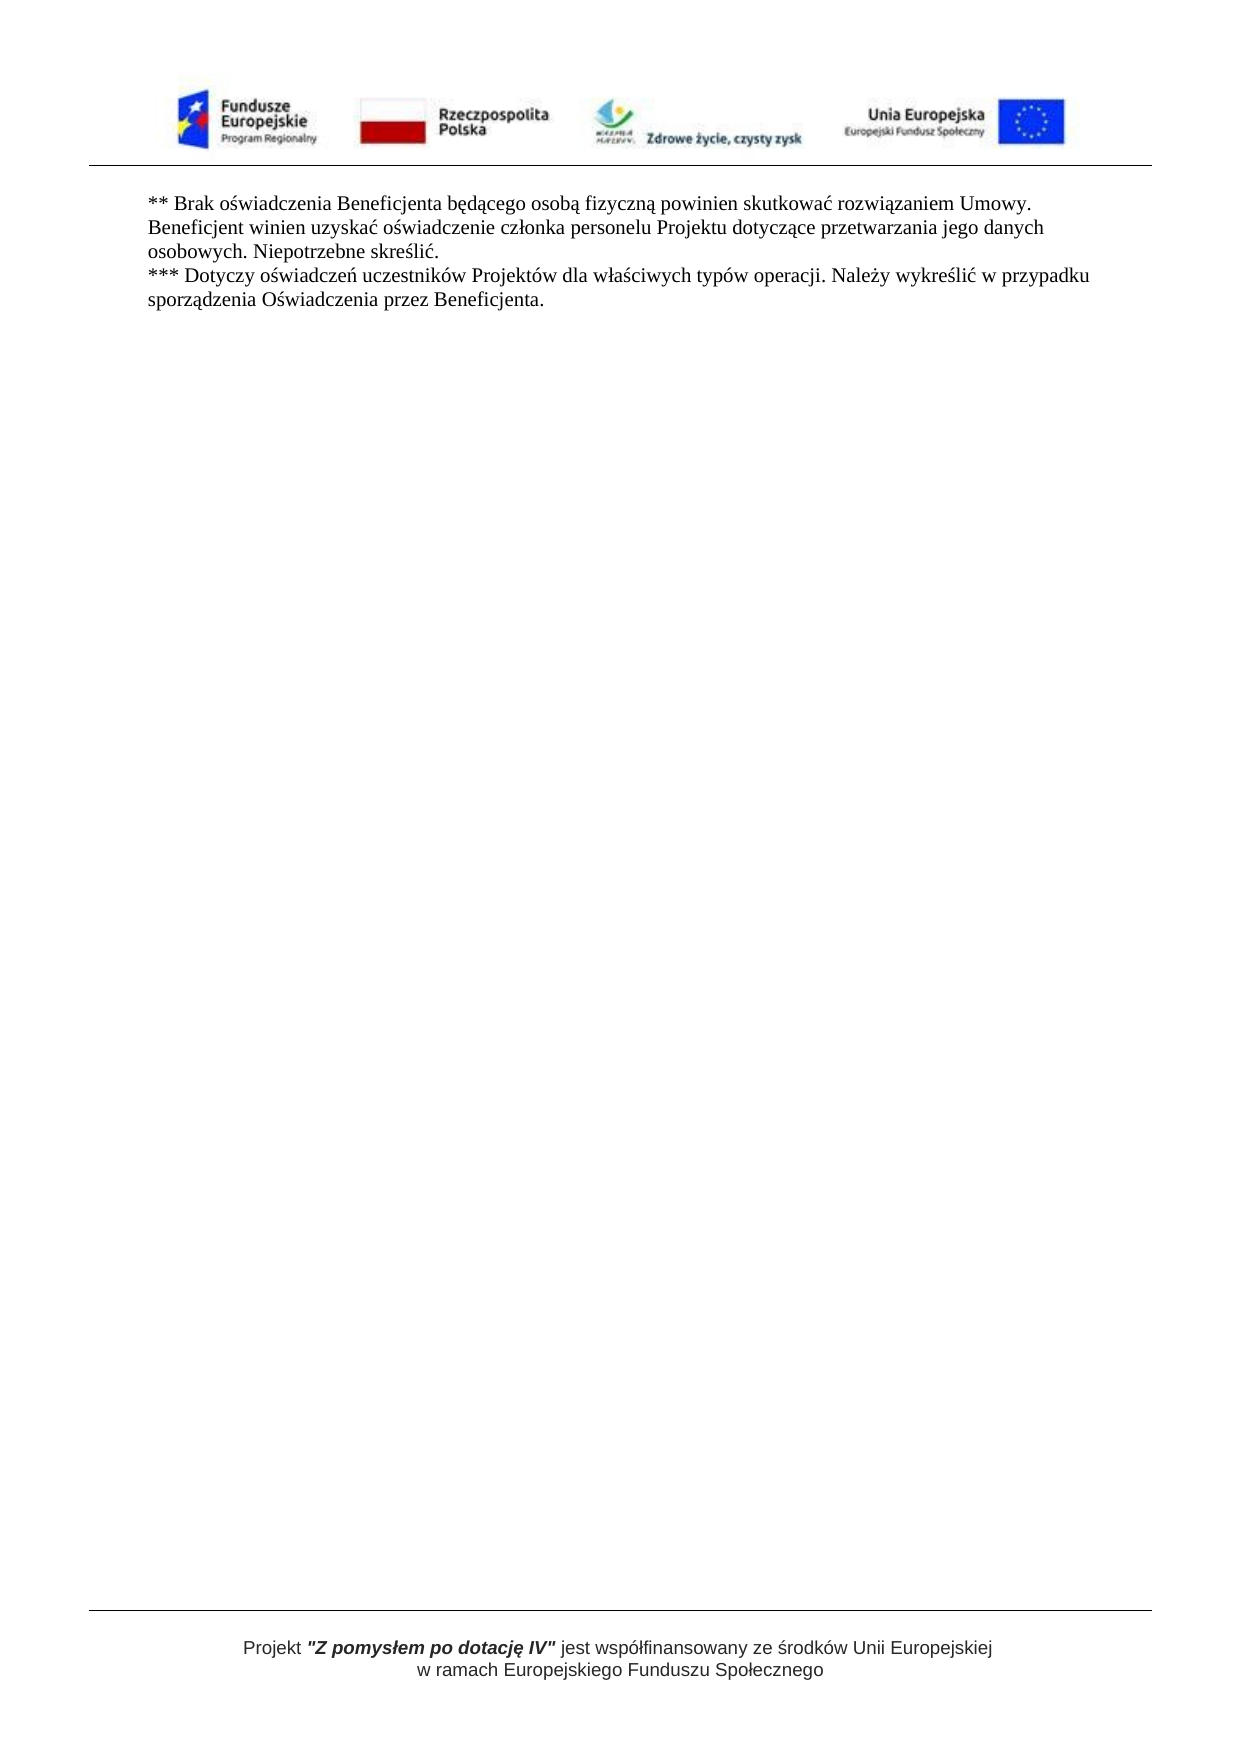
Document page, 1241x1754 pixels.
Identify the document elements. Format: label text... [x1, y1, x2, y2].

text *** Dotyczy oświadczeń uczestników Projektów dla właściwych typów operacji. Należy wykreślić w przypadku sporządzenia Oświadczenia przez Beneficjenta. [148, 263, 1093, 311]
text ** Brak oświadczenia Beneficjenta będącego osobą fizyczną powinien skutkować rozwiązaniem Umowy. Beneficjent winien uzyskać oświadczenie członka personelu Projektu dotyczące przetwarzania jego danych osobowych. Niepotrzebne skreślić. [148, 191, 1093, 263]
picture [154, 73, 1086, 163]
